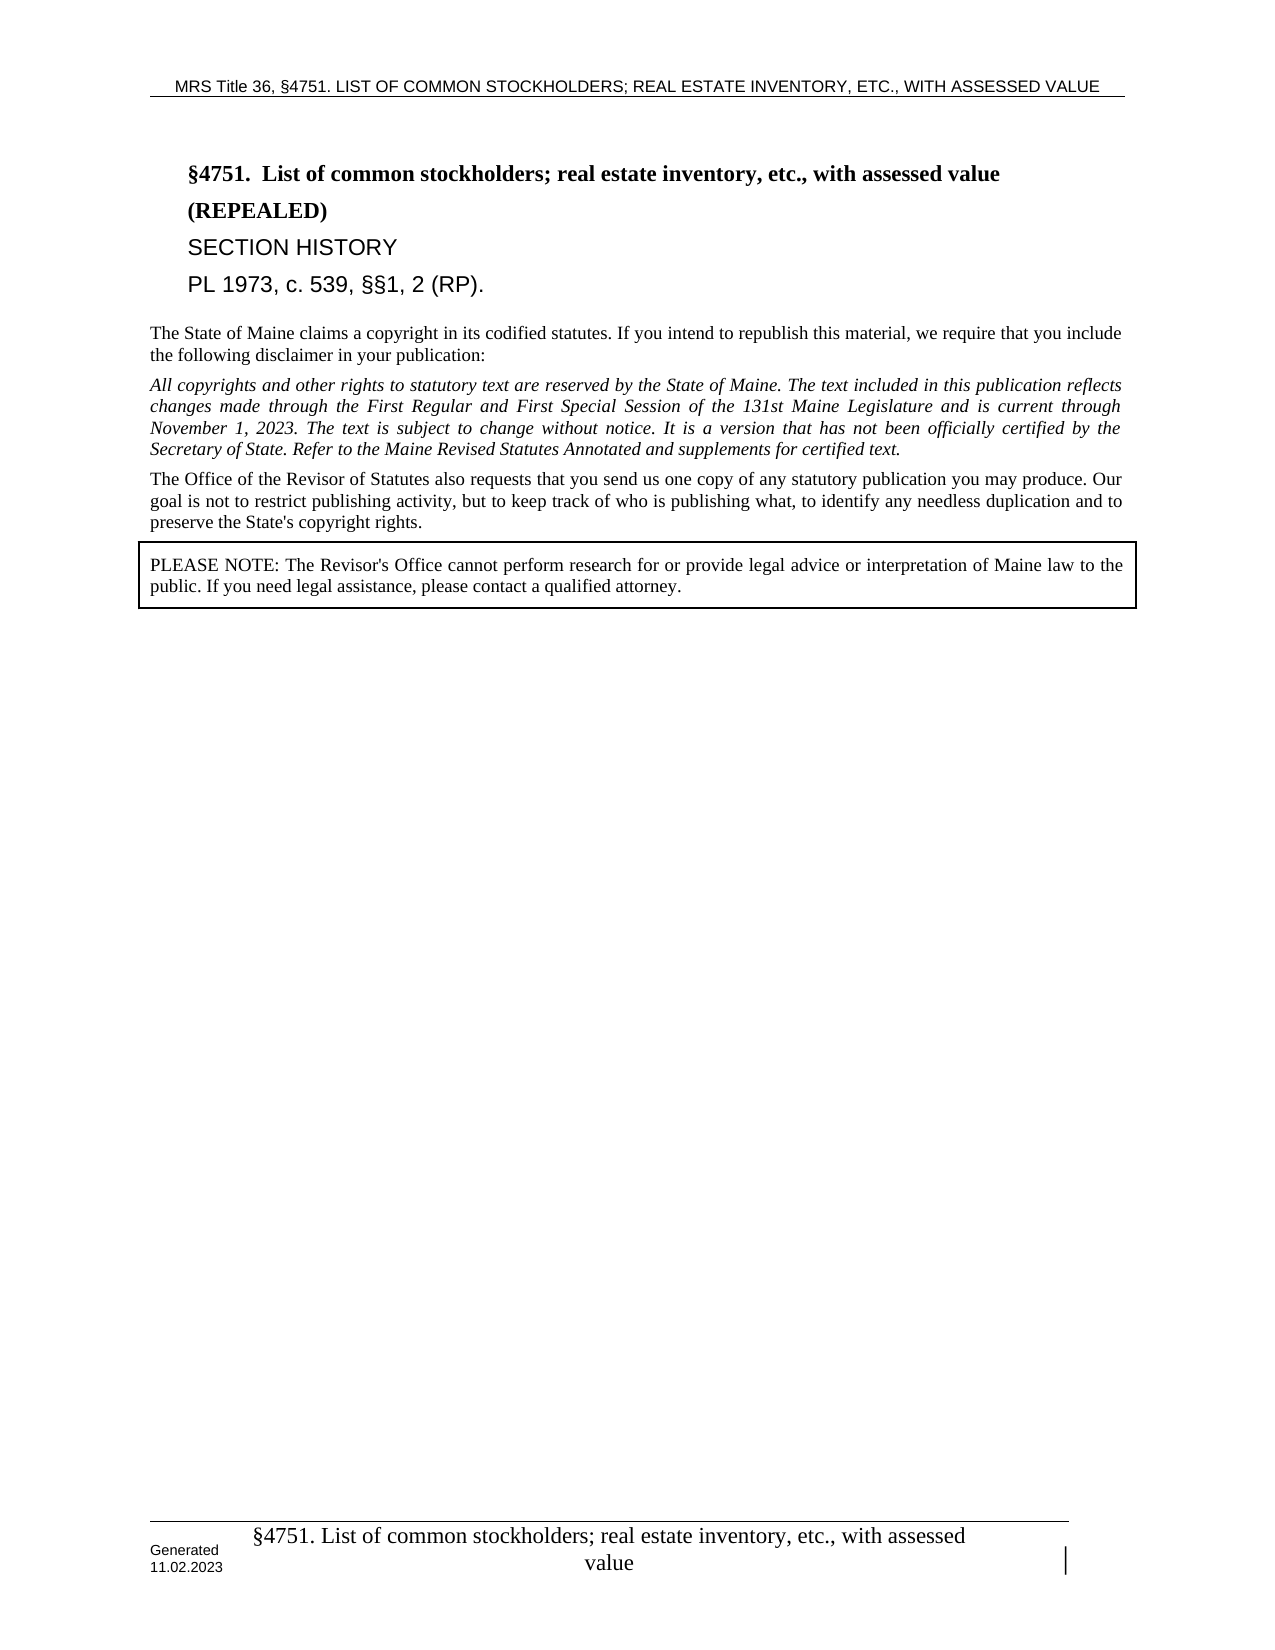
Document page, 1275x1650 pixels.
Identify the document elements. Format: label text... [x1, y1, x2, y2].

text The State of Maine claims a copyright in its codified statutes. If you intend to republish this material, we require that you include the following disclaimer in your publication: [150, 322, 1125, 365]
text PL 1973, c. 539, §§1, 2 (RP). [187, 271, 1125, 297]
text §4751. List of common stockholders; real estate inventory, etc., with assessed value [187, 160, 1125, 187]
text All copyrights and other rights to statutory text are reserved by the State of Maine. The text included in this publication reflects changes made through the First Regular and First Special Session of the 131st Maine Legislature and is current through November 1, 2023 . The text is subject to change without notice. It is a version that has not been officially certified by the Secretary of State. Refer to the Maine Revised Statutes Annotated and supplements for certified text. [150, 373, 1125, 460]
text SECTION HISTORY [187, 234, 1125, 260]
text (REPEALED) [187, 197, 1125, 223]
text PLEASE NOTE: The Revisor's Office cannot perform research for or provide legal advice or interpretation of Maine law to the public. If you need legal assistance, please contact a qualified attorney. [140, 543, 1135, 607]
text The Office of the Revisor of Statutes also requests that you send us one copy of any statutory publication you may produce. Our goal is not to restrict publishing activity, but to keep track of who is publishing what, to identify any needless duplication and to preserve the State's copyright rights. [150, 468, 1125, 533]
